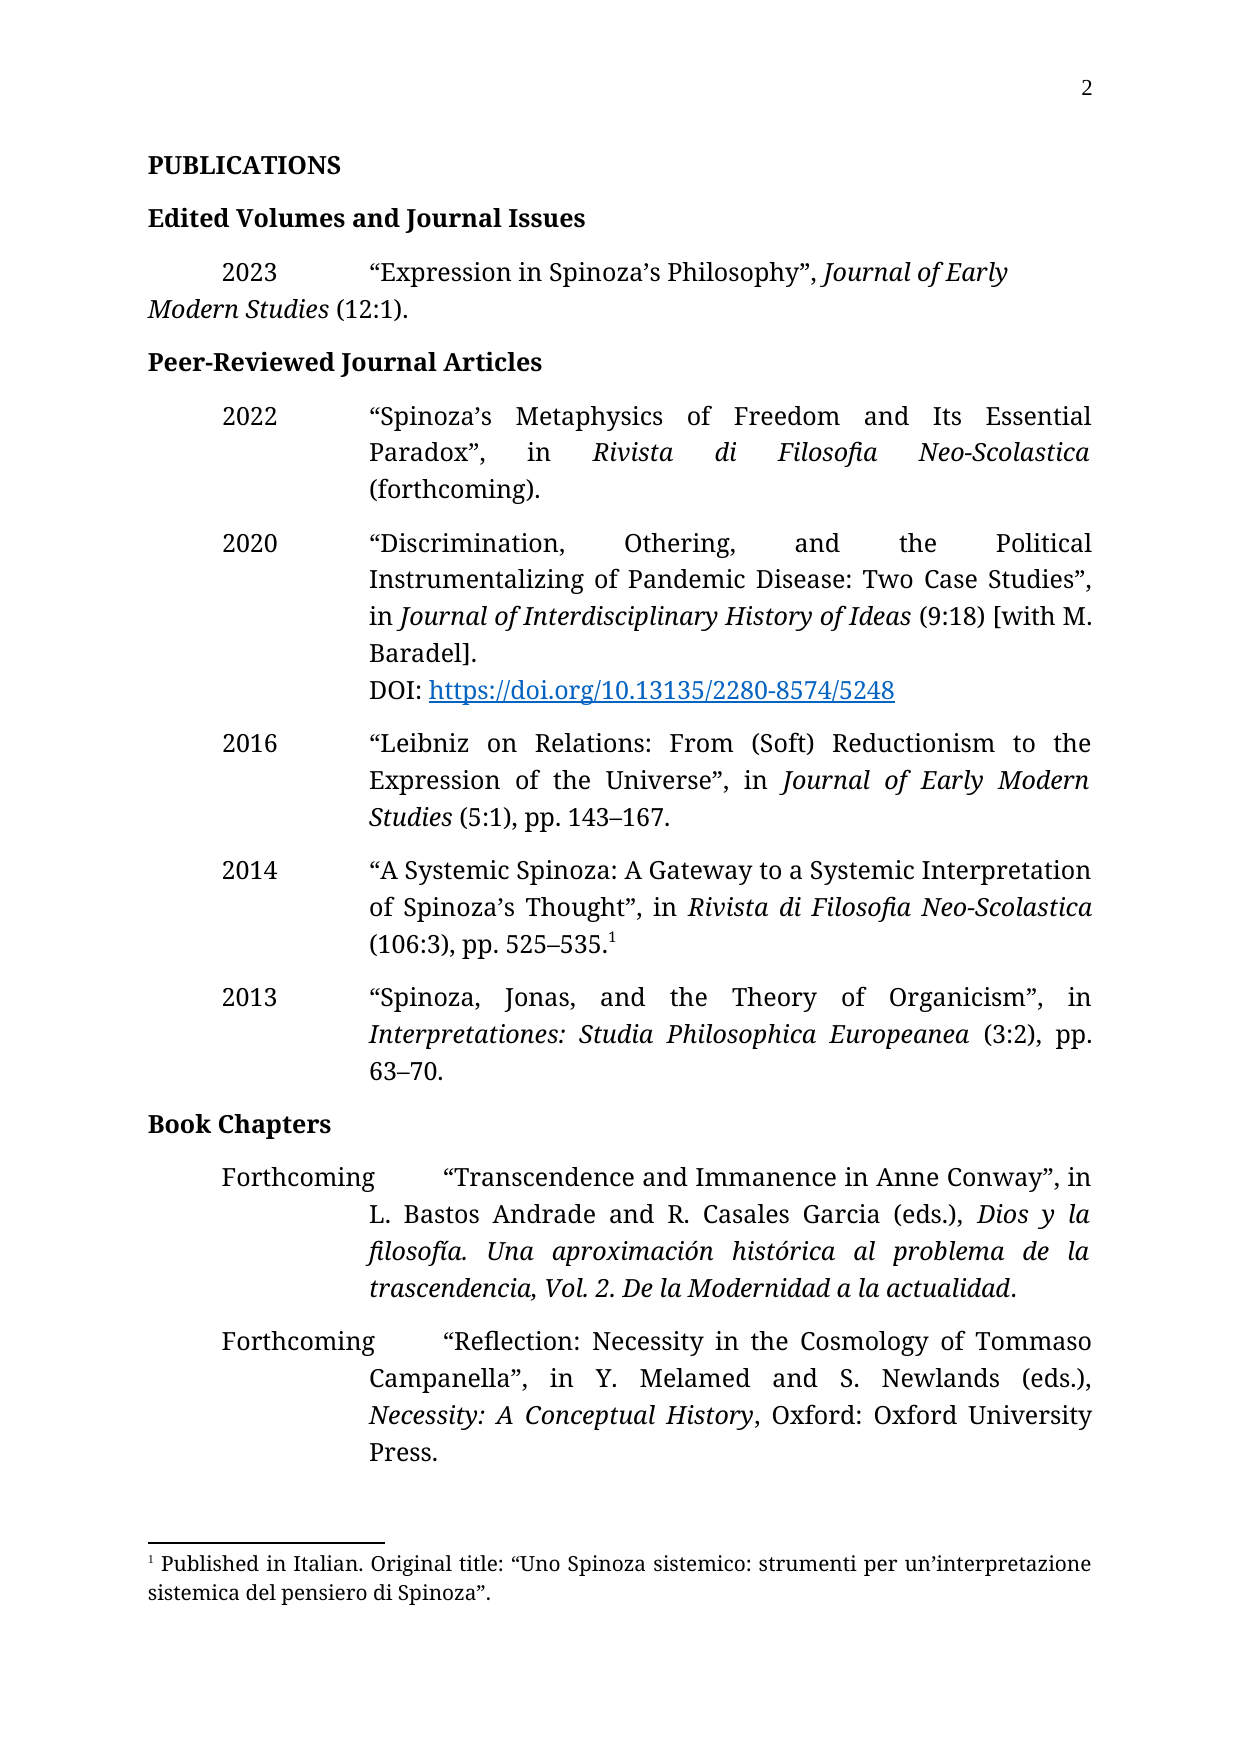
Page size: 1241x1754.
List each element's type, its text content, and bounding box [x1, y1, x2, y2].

text Forthcoming “Transcendence and Immanence in Anne Conway”, in L. Bastos Andrade and R. Casales Garcia (eds.), Dios y la filosofía. Una aproximación histórica al problema de la trascendencia, Vol. 2. De la Modernidad a la actualidad. [221, 1160, 1092, 1304]
text 2016 “Leibniz on Relations: From (Soft) Reductionism to the Expression of the Universe”, in Journal of Early Modern Studies (5:1), pp. 143–167. [222, 726, 1092, 833]
text 2014 “A Systemic Spinoza: A Gateway to a Systemic Interpretation of Spinoza’s Thought”, in Rivista di Filosofia Neo-Scolastica (106:3), pp. 525–535. [221, 853, 1092, 960]
text 2023 “Expression in Spinoza’s Philosophy”, Journal of Early Modern Studies (12:1). [148, 254, 1092, 325]
text PUBLICATIONS [148, 148, 1092, 182]
text 2020 “Discrimination, Othering, and the Political Instrumentalizing of Pandemic Disease: Two Case Studies”, in Journal of Interdisciplinary History of Ideas (9:18) [with M. Baradel]. [222, 525, 1092, 669]
text 2022 “Spinoza’s Metaphysics of Freedom and Its Essential Paradox”, in Rivista di Filosofia Neo-Scolastica (forthcoming). [222, 398, 1092, 506]
text DOI: https://doi.org/10.13135/2280-8574/5248 [369, 672, 1092, 706]
text Peer-Reviewed Journal Articles [148, 345, 1092, 379]
text Edited Volumes and Journal Issues [148, 201, 1092, 235]
text Book Chapters [148, 1107, 1092, 1141]
text Forthcoming “Reflection: Necessity in the Cosmology of Tommaso Campanella”, in Y. Melamed and S. Newlands (eds.), Necessity: A Conceptual History, Oxford: Oxford University Press. [221, 1324, 1092, 1468]
text 2013 “Spinoza, Jonas, and the Theory of Organicism”, in Interpretationes: Studia Philosophica Europeanea (3:2), pp. 63–70. [221, 980, 1092, 1087]
